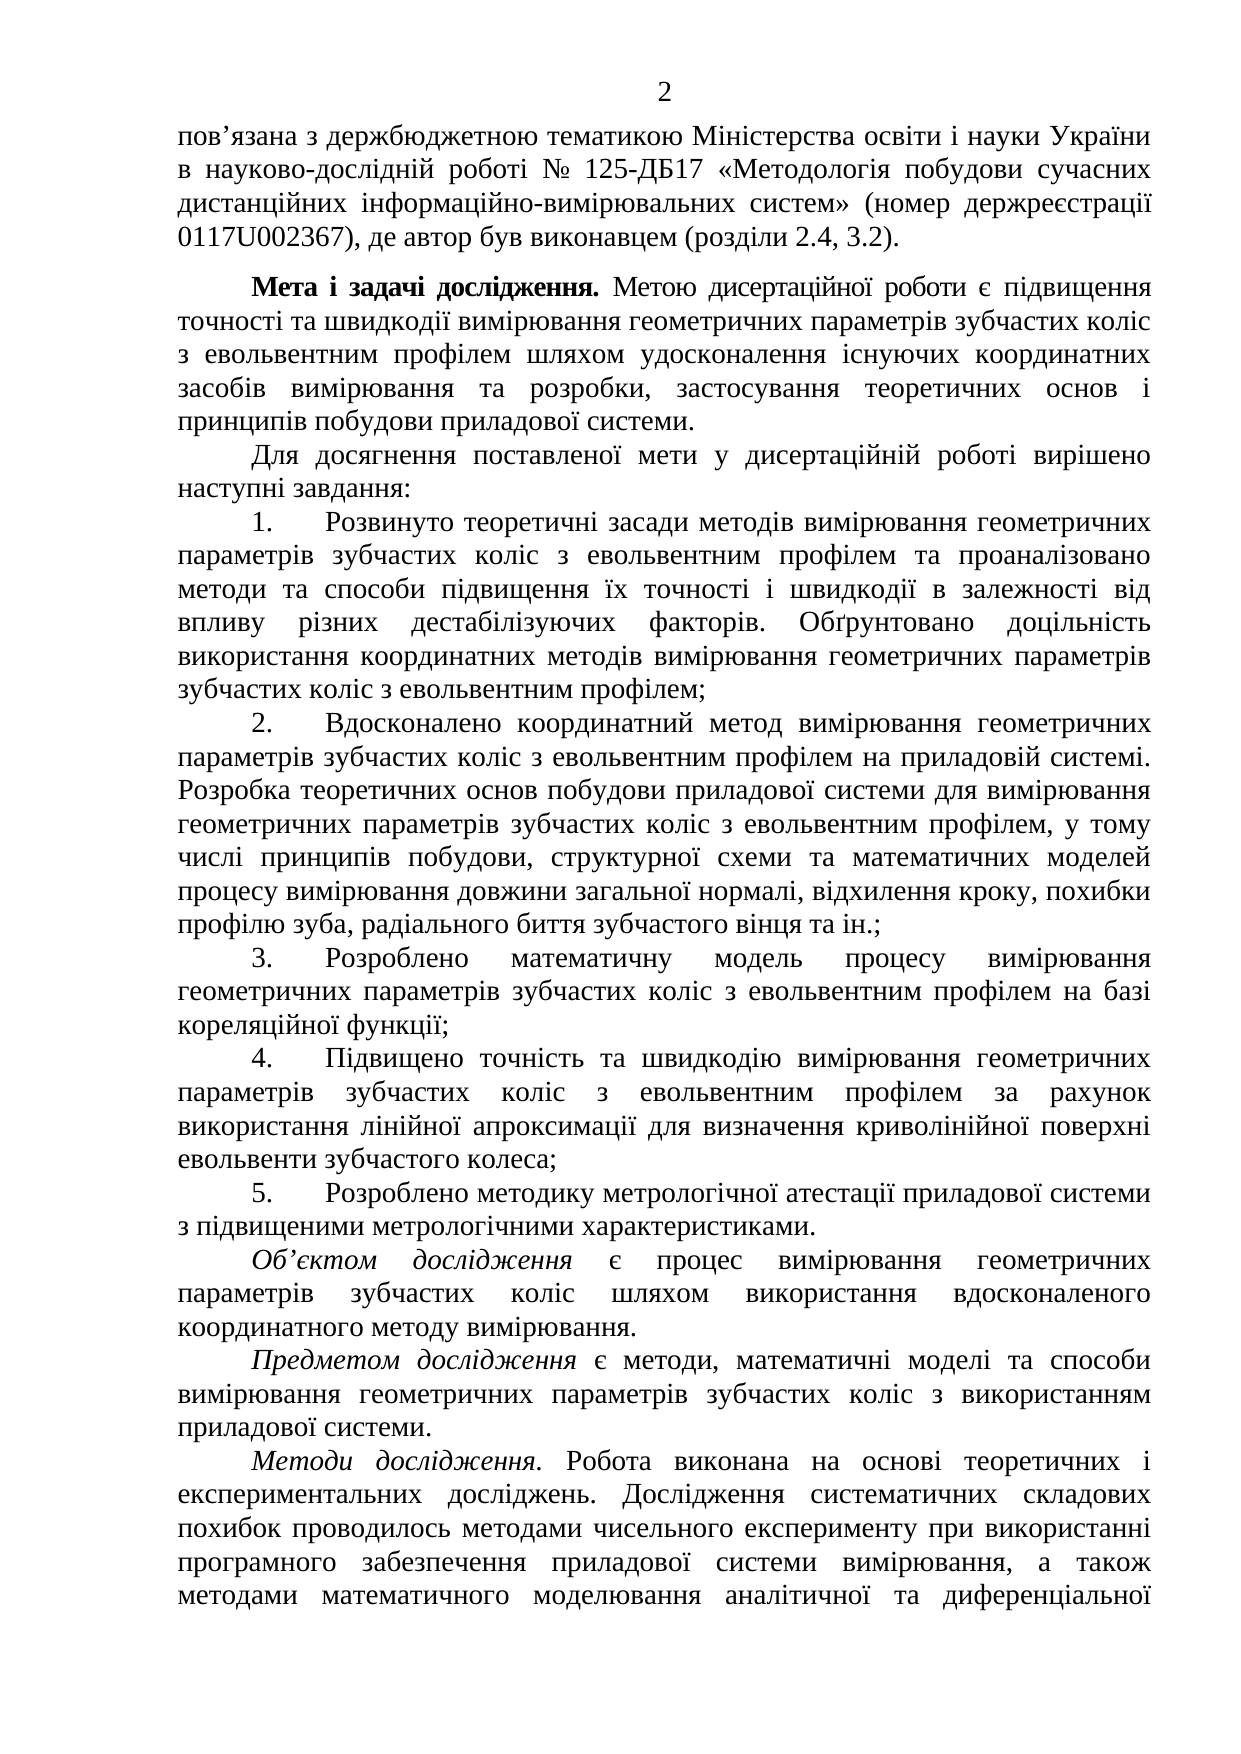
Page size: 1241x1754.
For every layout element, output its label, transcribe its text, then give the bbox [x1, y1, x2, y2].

list Предметом дослідження є методи, математичні моделі та способи вимірювання геометричних параметрів зубчастих коліс з використанням приладової системи. [177, 1342, 1152, 1443]
list Розроблено методику метрологічної атестації приладової системи з підвищеними метрологічними характеристиками. [177, 1175, 1152, 1242]
text Мета і задачі дослідження. Метою дисертаційної роботи є підвищення точності та швидкодії вимірювання геометричних параметрів зубчастих коліс з евольвентним профілем шляхом удосконалення існуючих координатних засобів вимірювання та розробки, застосування теоретичних основ і принципів побудови приладової системи. [177, 269, 1152, 437]
list Розвинуто теоретичні засади методів вимірювання геометричних параметрів зубчастих коліс з евольвентним профілем та проаналізовано методи та способи підвищення їх точності і швидкодії в залежності від впливу різних дестабілізуючих факторів. Обґрунтовано доцільність використання координатних методів вимірювання геометричних параметрів зубчастих коліс з евольвентним профілем; [177, 504, 1152, 705]
list Об’єктом дослідження є процес вимірювання геометричних параметрів зубчастих коліс шляхом використання вдосконаленого координатного методу вимірювання. [177, 1242, 1152, 1342]
list Розроблено математичну модель процесу вимірювання геометричних параметрів зубчастих коліс з евольвентним профілем на базі кореляційної функції; [177, 940, 1152, 1041]
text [177, 118, 1152, 252]
text Для досягнення поставленої мети у дисертаційній роботі вирішено наступні завдання: [177, 437, 1152, 504]
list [177, 1443, 1152, 1611]
list Вдосконалено координатний метод вимірювання геометричних параметрів зубчастих коліс з евольвентним профілем на приладовій системі. Розробка теоретичних основ побудови приладової системи для вимірювання геометричних параметрів зубчастих коліс з евольвентним профілем, у тому числі принципів побудови, структурної схеми та математичних моделей процесу вимірювання довжини загальної нормалі, відхилення кроку, похибки профілю зуба, радіального биття зубчастого вінця та ін.; [177, 705, 1152, 940]
list Підвищено точність та швидкодію вимірювання геометричних параметрів зубчастих коліс з евольвентним профілем за рахунок використання лінійної апроксимації для визначення криволінійної поверхні евольвенти зубчастого колеса; [177, 1041, 1152, 1175]
